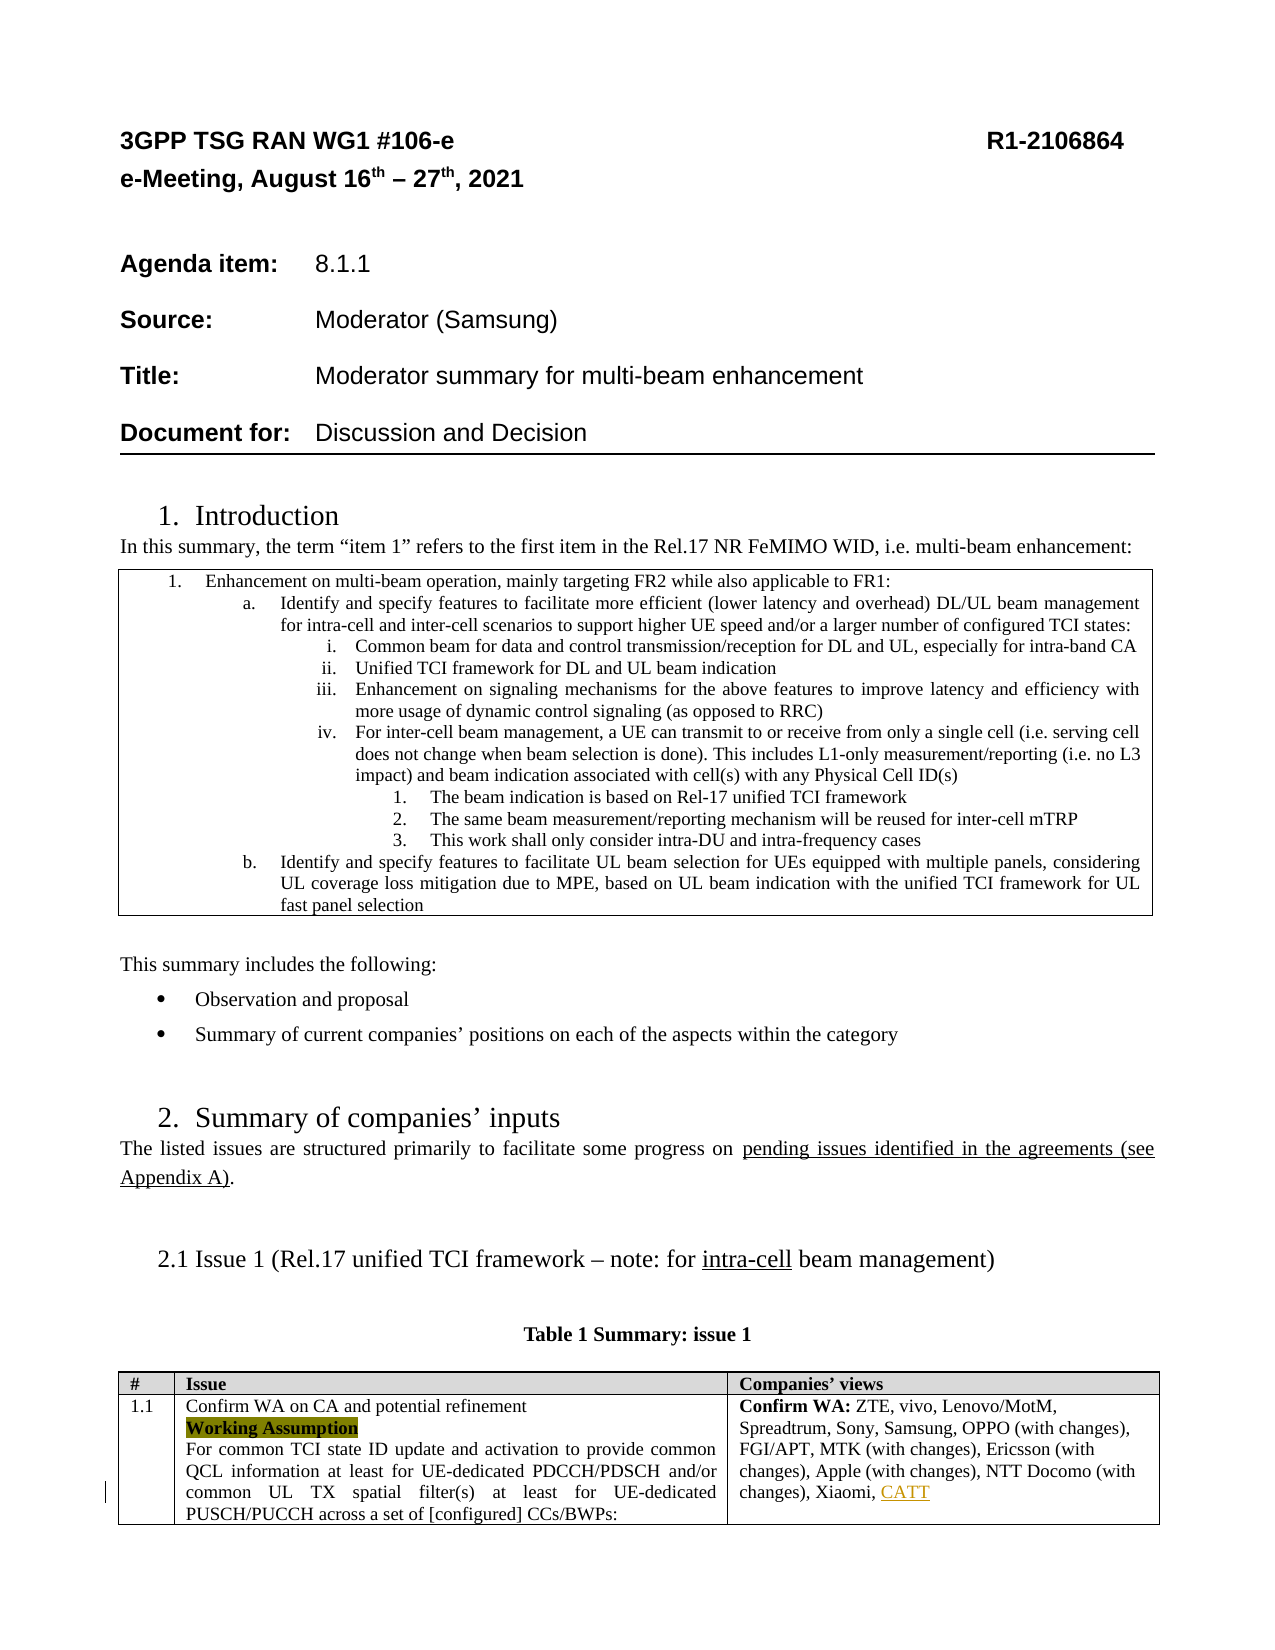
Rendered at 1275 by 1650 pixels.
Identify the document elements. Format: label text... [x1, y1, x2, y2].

text 3GPP TSG RAN WG1 #106-e R1-2106864 [120, 122, 1155, 159]
text Agenda item: 8.1.1 [120, 244, 1155, 282]
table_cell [728, 1395, 1159, 1524]
list Observation and proposal [157, 987, 1155, 1011]
text In this summary, the term “item 1” refers to the first item in the Rel.17 NR FeMIMO WID, i.e. multi-beam enhancement: [120, 534, 1155, 558]
text The listed issues are structured primarily to facilitate some progress on pending issues identified in the agreements (see Appendix A). [120, 1136, 1155, 1189]
text Document for: Discussion and Decision [120, 413, 1155, 453]
text This summary includes the following: [120, 951, 1155, 976]
text Table 1 Summary: issue 1 [120, 1315, 1155, 1353]
subtitle Issue 1 (Rel.17 unified TCI framework – note: for intra-cell beam management) [157, 1239, 1155, 1277]
list Summary of current companies’ positions on each of the aspects within the category [157, 1022, 1155, 1046]
table_header Issue [175, 1373, 727, 1394]
text e-Meeting, August 16th – 27th, 2021 [120, 159, 1155, 198]
text Title: Moderator summary for multi-beam enhancement [120, 357, 1155, 395]
table_cell 1.1 [119, 1395, 174, 1524]
subtitle Introduction [157, 496, 1155, 534]
table_header # [119, 1373, 174, 1394]
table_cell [175, 1395, 727, 1524]
table_header Enhancement on multi-beam operation, mainly targeting FR2 while also applicable to FR1: Identify and specify features to facilitate more efficient (lower latency and overhead) DL/UL beam management for intra-cell and inter-cell scenarios to support higher UE speed and/or a larger number of configured TCI states: Common beam for data and control transmission/reception for DL and UL, especially for intra-band CA Unified TCI framework for DL and UL beam indication Enhancement on signaling mechanisms for the above features to improve latency and efficiency with more usage of dynamic control signaling (as opposed to RRC) For inter-cell beam management, a UE can transmit to or receive from only a single cell (i.e. serving cell does not change when beam selection is done). This includes L1-only measurement/reporting (i.e. no L3 impact) and beam indication associated with cell(s) with any Physical Cell ID(s) The beam indication is based on Rel-17 unified TCI framework The same beam measurement/reporting mechanism will be reused for inter-cell mTRP This work shall only consider intra-DU and intra-frequency cases Identify and specify features to facilitate UL beam selection for UEs equipped with multiple panels, considering UL coverage loss mitigation due to MPE, based on UL beam indication with the unified TCI framework for UL fast panel selection [119, 570, 1152, 915]
subtitle Summary of companies’ inputs [157, 1098, 1155, 1136]
table_header Companies’ views [728, 1373, 1159, 1394]
text Source: Moderator (Samsung) [120, 300, 1155, 338]
